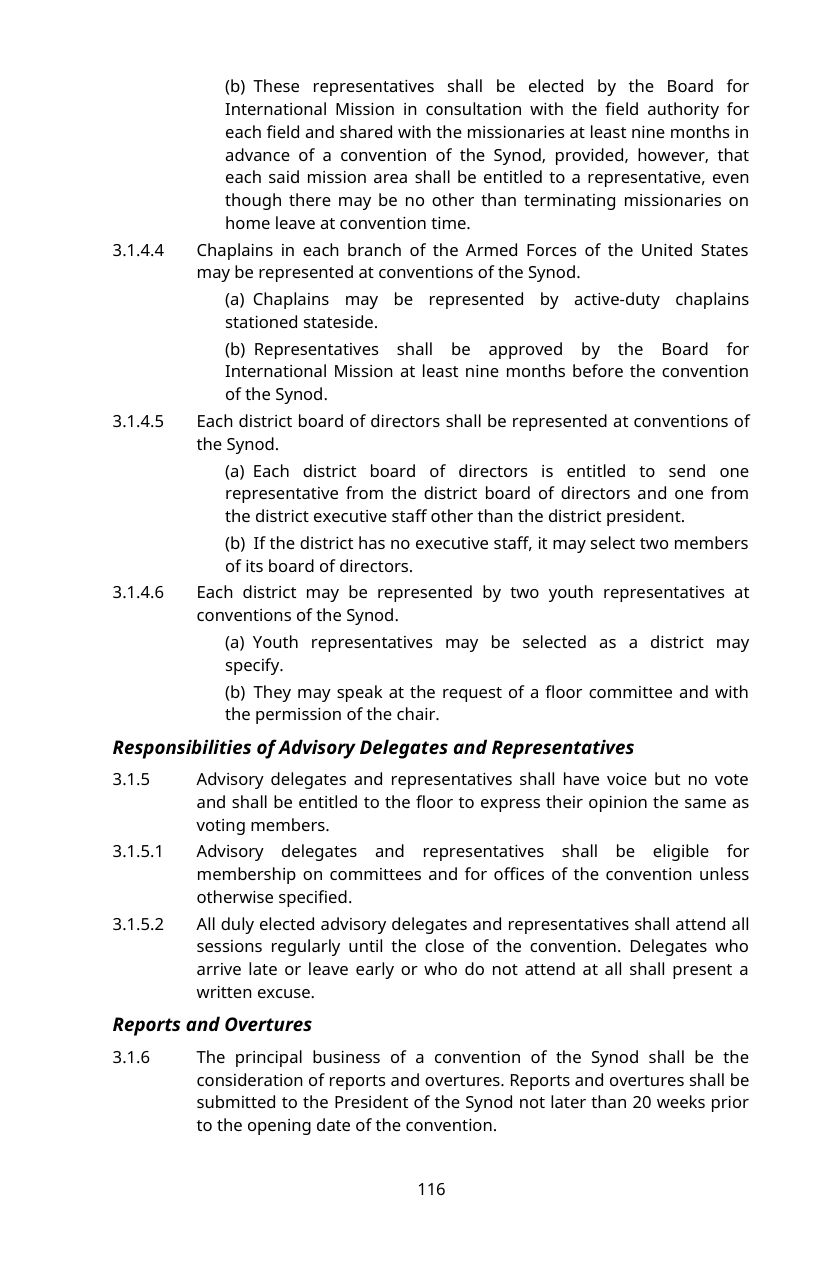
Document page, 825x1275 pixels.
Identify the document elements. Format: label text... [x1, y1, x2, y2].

text 3.1.5 Advisory delegates and representatives shall have voice but no vote and shall be entitled to the floor to express their opinion the same as voting members. [112, 768, 750, 836]
text 3.1.4.6 Each district may be represented by two youth representatives at conventions of the Synod. [112, 581, 750, 626]
text (b) They may speak at the request of a floor committee and with the permission of the chair. [225, 680, 750, 726]
text Reports and Overtures [112, 1012, 750, 1037]
text Responsibilities of Advisory Delegates and Representatives [112, 734, 750, 759]
text (b) These representatives shall be elected by the Board for International Mission in consultation with the field authority for each field and shared with the missionaries at least nine months in advance of a convention of the Synod, provided, however, that each said mission area shall be entitled to a representative, even though there may be no other than terminating missionaries on home leave at convention time. [225, 75, 750, 234]
text (a) Youth representatives may be selected as a district may specify. [225, 631, 750, 676]
text (a) Each district board of directors is entitled to send one representative from the district board of directors and one from the district executive staff other than the district president. [225, 459, 750, 527]
text (b) Representatives shall be approved by the Board for International Mission at least nine months before the convention of the Synod. [225, 337, 750, 405]
text 3.1.5.2 All duly elected advisory delegates and representatives shall attend all sessions regularly until the close of the convention. Delegates who arrive late or leave early or who do not attend at all shall present a written excuse. [112, 912, 750, 1003]
text 3.1.5.1 Advisory delegates and representatives shall be eligible for membership on committees and for offices of the convention unless otherwise specified. [112, 840, 750, 908]
text 3.1.4.4 Chaplains in each branch of the Armed Forces of the United States may be represented at conventions of the Synod. [112, 238, 750, 283]
text (a) Chaplains may be represented by active-duty chaplains stationed stateside. [225, 288, 750, 333]
text (b) If the district has no executive staff, it may select two members of its board of directors. [225, 531, 750, 577]
text 3.1.6 The principal business of a convention of the Synod shall be the consideration of reports and overtures. Reports and overtures shall be submitted to the President of the Synod not later than 20 weeks prior to the opening date of the convention. [112, 1045, 750, 1136]
text 3.1.4.5 Each district board of directors shall be represented at conventions of the Synod. [112, 409, 750, 455]
